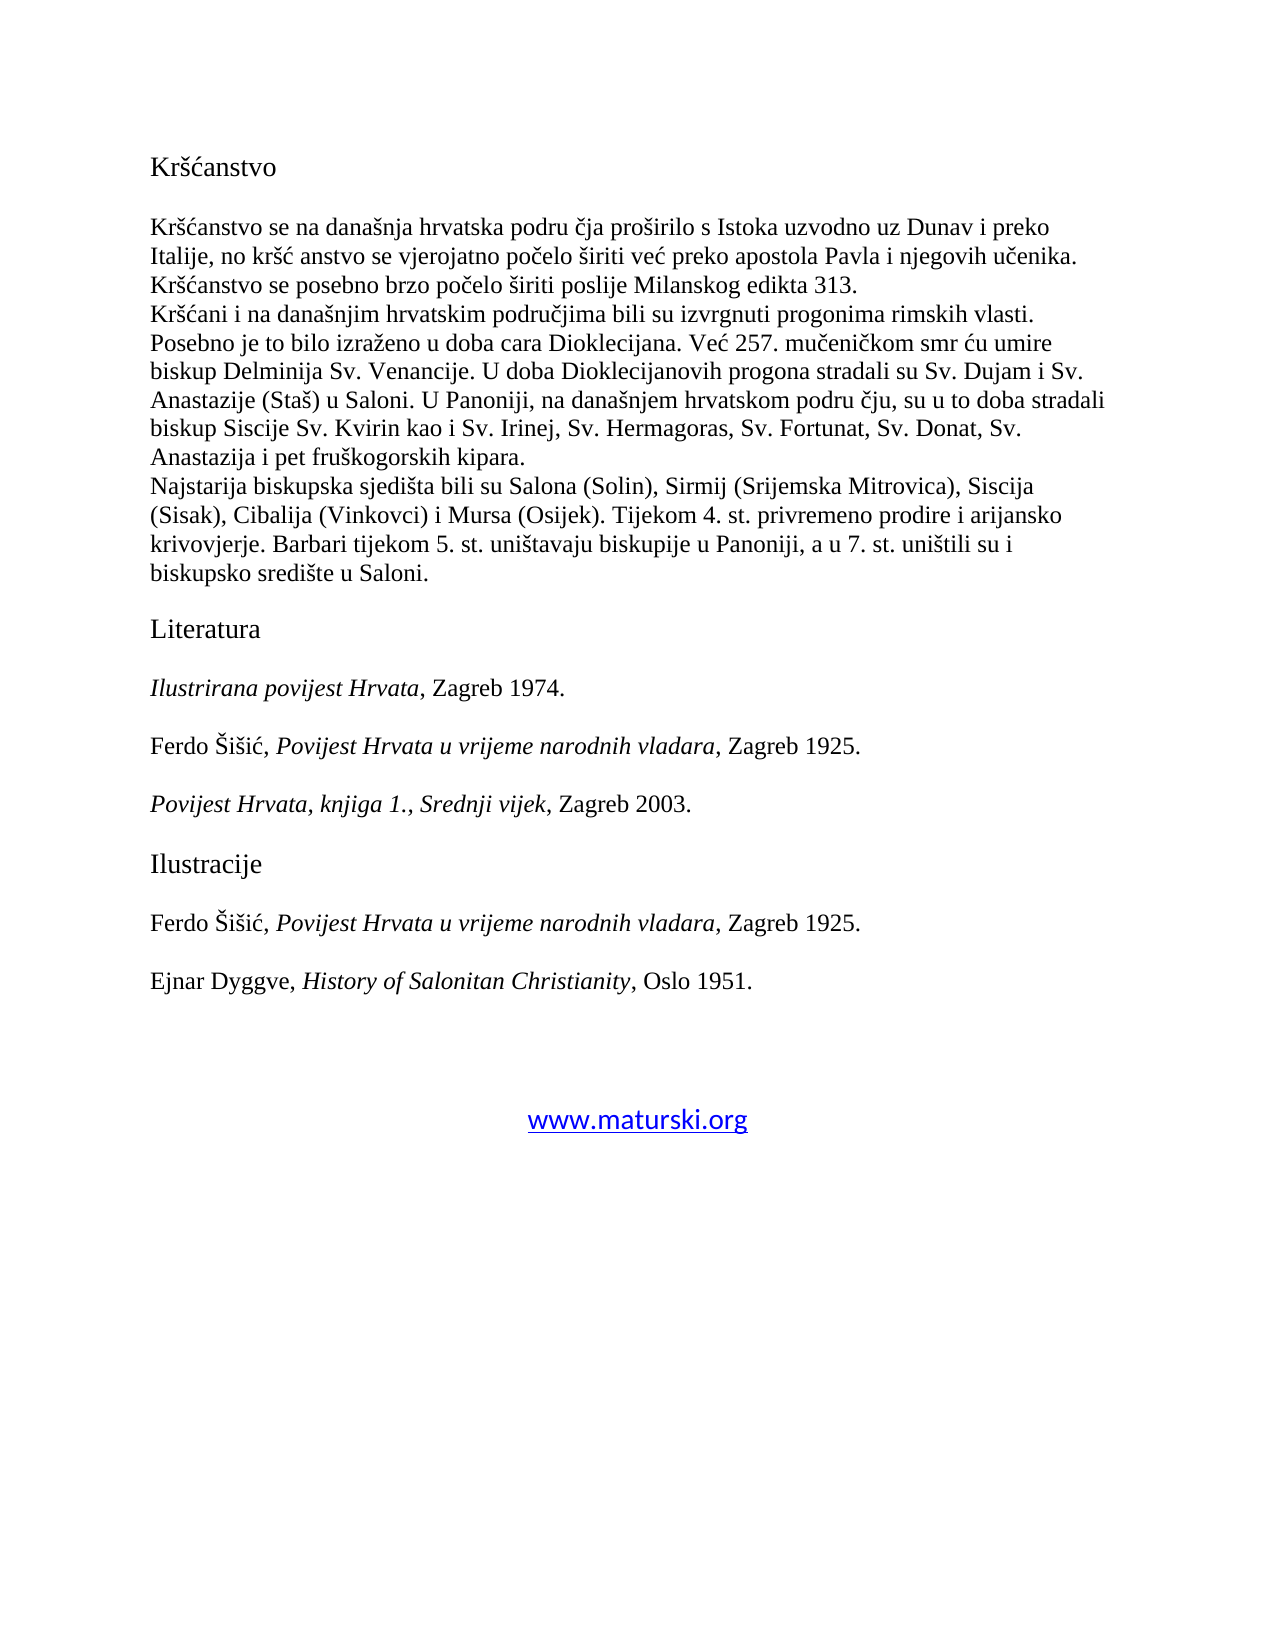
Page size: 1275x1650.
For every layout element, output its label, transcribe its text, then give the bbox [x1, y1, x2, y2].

text Ilustrirana povijest Hrvata, Zagreb 1974. [150, 673, 1125, 702]
text Literatura [150, 612, 1125, 644]
text Ferdo Šišić, Povijest Hrvata u vrijeme narodnih vladara, Zagreb 1925. [150, 908, 1125, 937]
text Ejnar Dyggve, History of Salonitan Christianity, Oslo 1951. [150, 966, 1125, 995]
text www.maturski.org [150, 1101, 1125, 1137]
text Kršćani i na današnjim hrvatskim područjima bili su izvrgnuti progonima rimskih vlasti. Posebno je to bilo izraženo u doba cara Dioklecijana. Već 257. mučeničkom smr ću umire biskup Delminija Sv. Venancije. U doba Dioklecijanovih progona stradali su Sv. Dujam i Sv. Anastazije (Staš) u Saloni. U Panoniji, na današnjem hrvatskom podru čju, su u to doba stradali biskup Siscije Sv. Kvirin kao i Sv. Irinej, Sv. Hermagoras, Sv. Fortunat, Sv. Donat, Sv. Anastazija i pet fruškogorskih kipara. [150, 300, 1119, 471]
text Povijest Hrvata, knjiga 1., Srednji vijek, Zagreb 2003. [150, 789, 1125, 818]
text Ilustracije [150, 847, 1125, 879]
text Kršćanstvo se na današnja hrvatska podru čja proširilo s Istoka uzvodno uz Dunav i preko Italije, no kršć anstvo se vjerojatno počelo širiti već preko apostola Pavla i njegovih učenika. Kršćanstvo se posebno brzo počelo širiti poslije Milanskog edikta 313. [150, 212, 1106, 299]
text Kršćanstvo [150, 150, 1125, 182]
text Ferdo Šišić, Povijest Hrvata u vrijeme narodnih vladara, Zagreb 1925. [150, 731, 1125, 760]
text Najstarija biskupska sjedišta bili su Salona (Solin), Sirmij (Srijemska Mitrovica), Siscija (Sisak), Cibalija (Vinkovci) i Mursa (Osijek). Tijekom 4. st. privremeno prodire i arijansko krivovjerje. Barbari tijekom 5. st. uništavaju biskupije u Panoniji, a u 7. st. uništili su i biskupsko središte u Saloni. [150, 471, 1098, 587]
